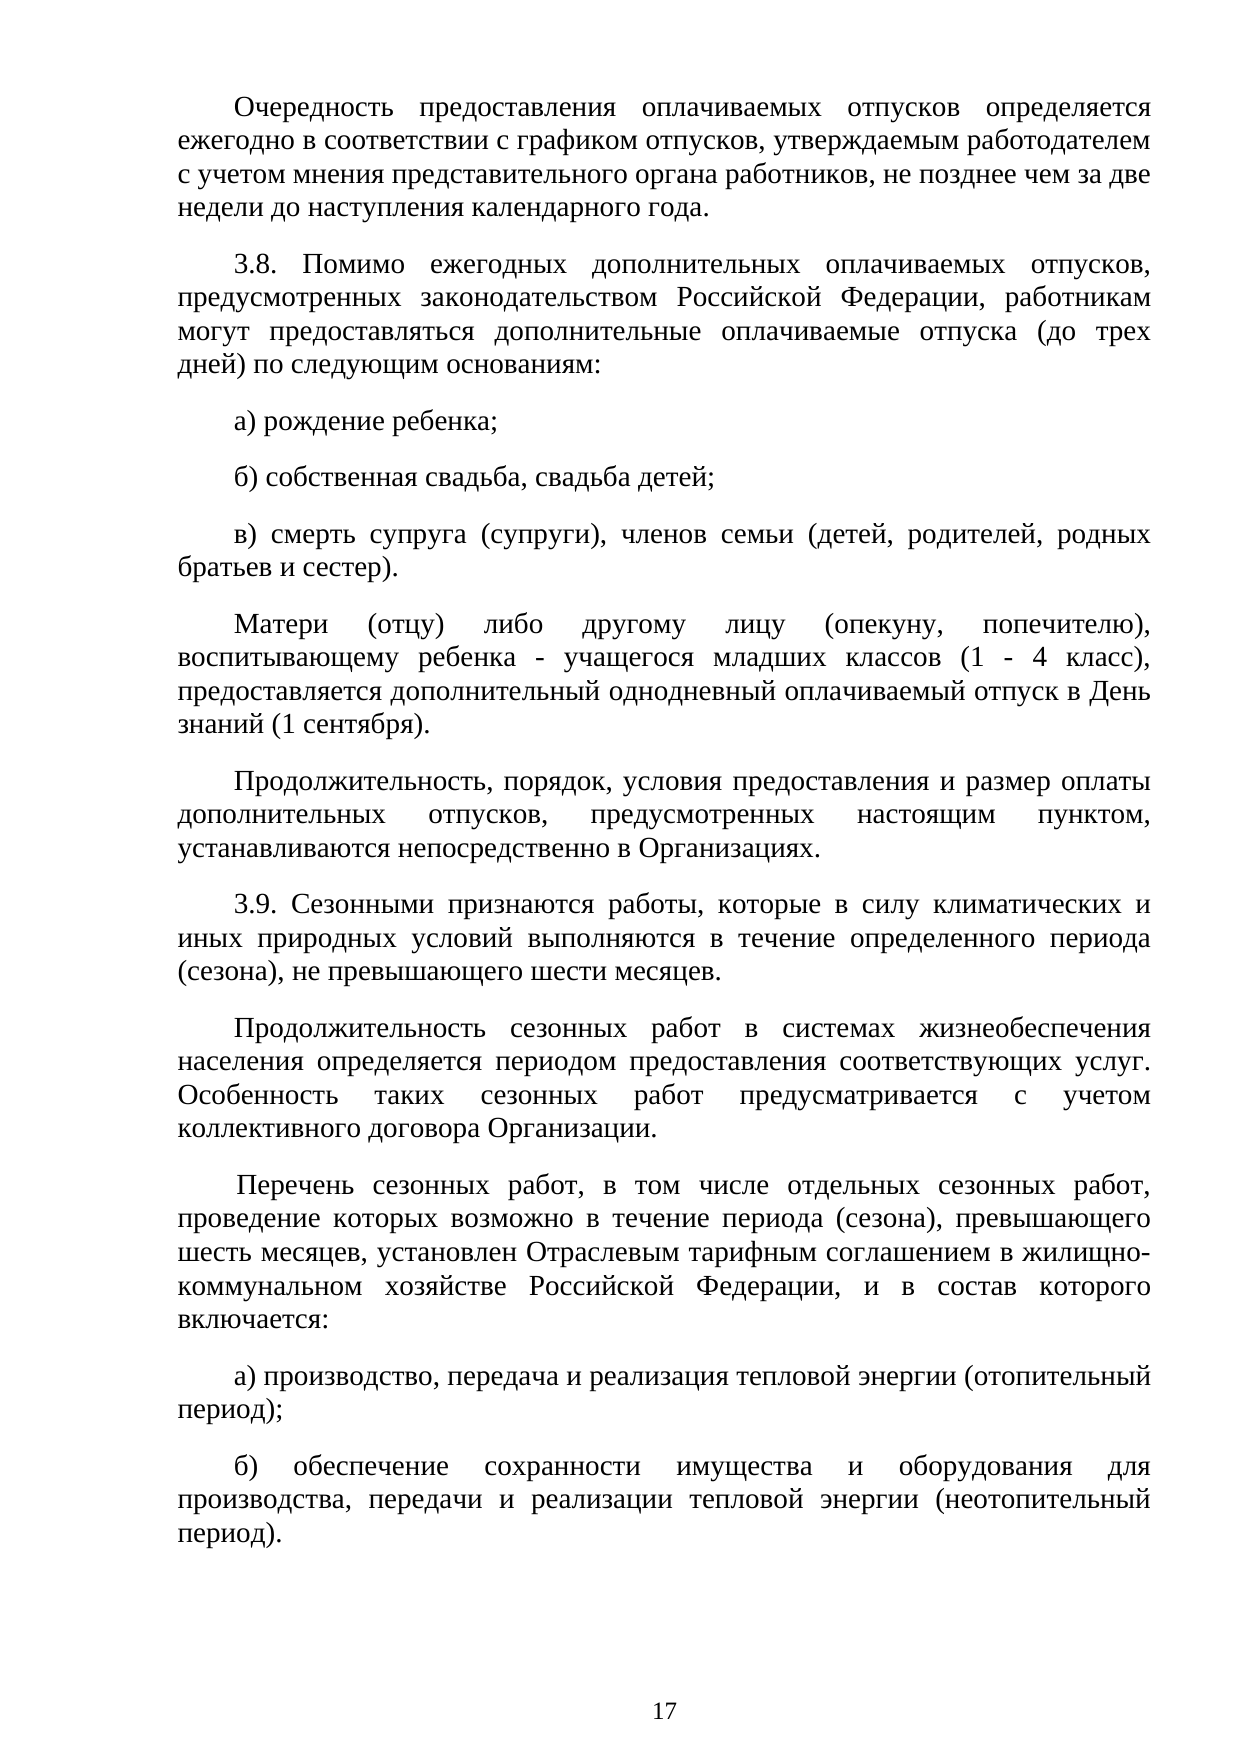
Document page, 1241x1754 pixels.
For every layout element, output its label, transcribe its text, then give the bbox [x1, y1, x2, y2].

text б) обеспечение сохранности имущества и оборудования для производства, передачи и реализации тепловой энергии (неотопительный период). [177, 1448, 1152, 1548]
text 3.8. Помимо ежегодных дополнительных оплачиваемых отпусков, предусмотренных законодательством Российской Федерации, работникам могут предоставляться дополнительные оплачиваемые отпуска (до трех дней) по следующим основаниям: [177, 246, 1152, 380]
text в) смерть супруга (супруги), членов семьи (детей, родителей, родных братьев и сестер). [177, 516, 1152, 583]
text Перечень сезонных работ, в том числе отдельных сезонных работ, проведение которых возможно в течение периода (сезона), превышающего шесть месяцев, установлен Отраслевым тарифным соглашением в жилищно-коммунальном хозяйстве Российской Федерации, и в состав которого включается: [177, 1167, 1152, 1335]
text Продолжительность, порядок, условия предоставления и размер оплаты дополнительных отпусков, предусмотренных настоящим пунктом, устанавливаются непосредственно в Организациях. [177, 763, 1152, 863]
text Матери (отцу) либо другому лицу (опекуну, попечителю), воспитывающему ребенка - учащегося младших классов (1 - 4 класс), предоставляется дополнительный однодневный оплачиваемый отпуск в День знаний (1 сентября). [177, 606, 1152, 740]
text б) собственная свадьба, свадьба детей; [177, 459, 1152, 493]
text а) рождение ребенка; [177, 403, 1152, 436]
text Продолжительность сезонных работ в системах жизнеобеспечения населения определяется периодом предоставления соответствующих услуг. Особенность таких сезонных работ предусматривается с учетом коллективного договора Организации. [177, 1010, 1152, 1144]
text 3.9. Сезонными признаются работы, которые в силу климатических и иных природных условий выполняются в течение определенного периода (сезона), не превышающего шести месяцев. [177, 886, 1152, 987]
text Очередность предоставления оплачиваемых отпусков определяется ежегодно в соответствии с графиком отпусков, утверждаемым работодателем с учетом мнения представительного органа работников, не позднее чем за две недели до наступления календарного года. [177, 89, 1152, 223]
text а) производство, передача и реализация тепловой энергии (отопительный период); [177, 1358, 1152, 1425]
